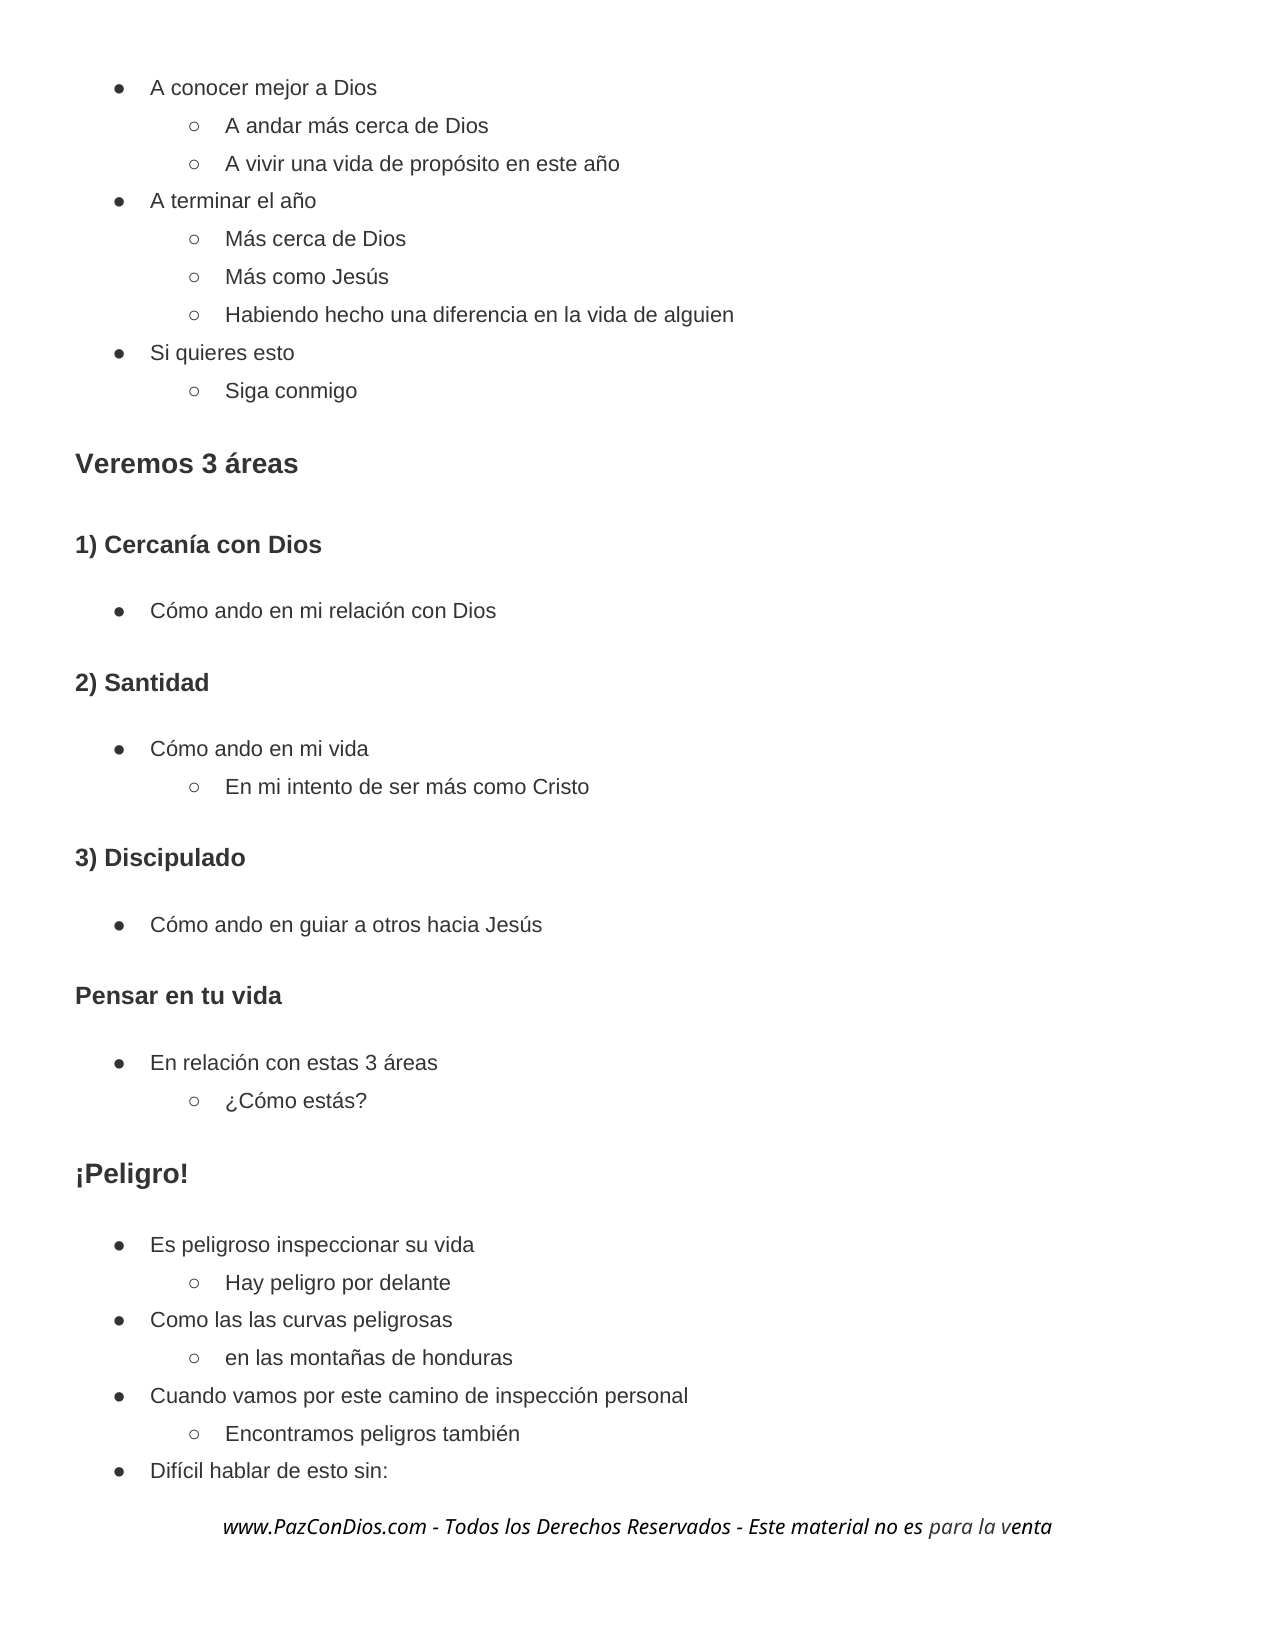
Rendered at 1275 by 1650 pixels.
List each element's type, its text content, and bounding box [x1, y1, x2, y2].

list Cómo ando en mi relación con Dios [112, 598, 1200, 624]
list Encontramos peligros también [187, 1421, 1200, 1446]
subtitle 3) Discipulado [75, 843, 1200, 872]
subtitle Pensar en tu vida [75, 981, 1200, 1010]
list en las montañas de honduras [187, 1345, 1200, 1370]
list Cómo ando en mi vida [112, 736, 1200, 762]
list A terminar el año [112, 188, 1200, 214]
list Hay peligro por delante [187, 1269, 1200, 1294]
list Es peligroso inspeccionar su vida [112, 1232, 1200, 1257]
subtitle 2) Santidad [75, 667, 1200, 696]
subtitle 1) Cercanía con Dios [75, 529, 1200, 558]
list Más como Jesús [187, 264, 1200, 289]
list Habiendo hecho una diferencia en la vida de alguien [187, 302, 1200, 327]
list En relación con estas 3 áreas [112, 1050, 1200, 1075]
list Difícil hablar de esto sin: [112, 1458, 1200, 1484]
list A conocer mejor a Dios [112, 75, 1200, 100]
list Cómo ando en guiar a otros hacia Jesús [112, 912, 1200, 937]
list En mi intento de ser más como Cristo [187, 774, 1200, 799]
list Siga conmigo [187, 377, 1200, 403]
list Si quieres esto [112, 340, 1200, 365]
list Cuando vamos por este camino de inspección personal [112, 1383, 1200, 1408]
list Más cerca de Dios [187, 226, 1200, 251]
subtitle Veremos 3 áreas [75, 447, 1200, 479]
list Como las las curvas peligrosas [112, 1307, 1200, 1332]
list A vivir una vida de propósito en este año [187, 151, 1200, 176]
list A andar más cerca de Dios [187, 113, 1200, 138]
list ¿Cómo estás? [187, 1088, 1200, 1113]
subtitle ¡Peligro! [75, 1157, 1200, 1189]
